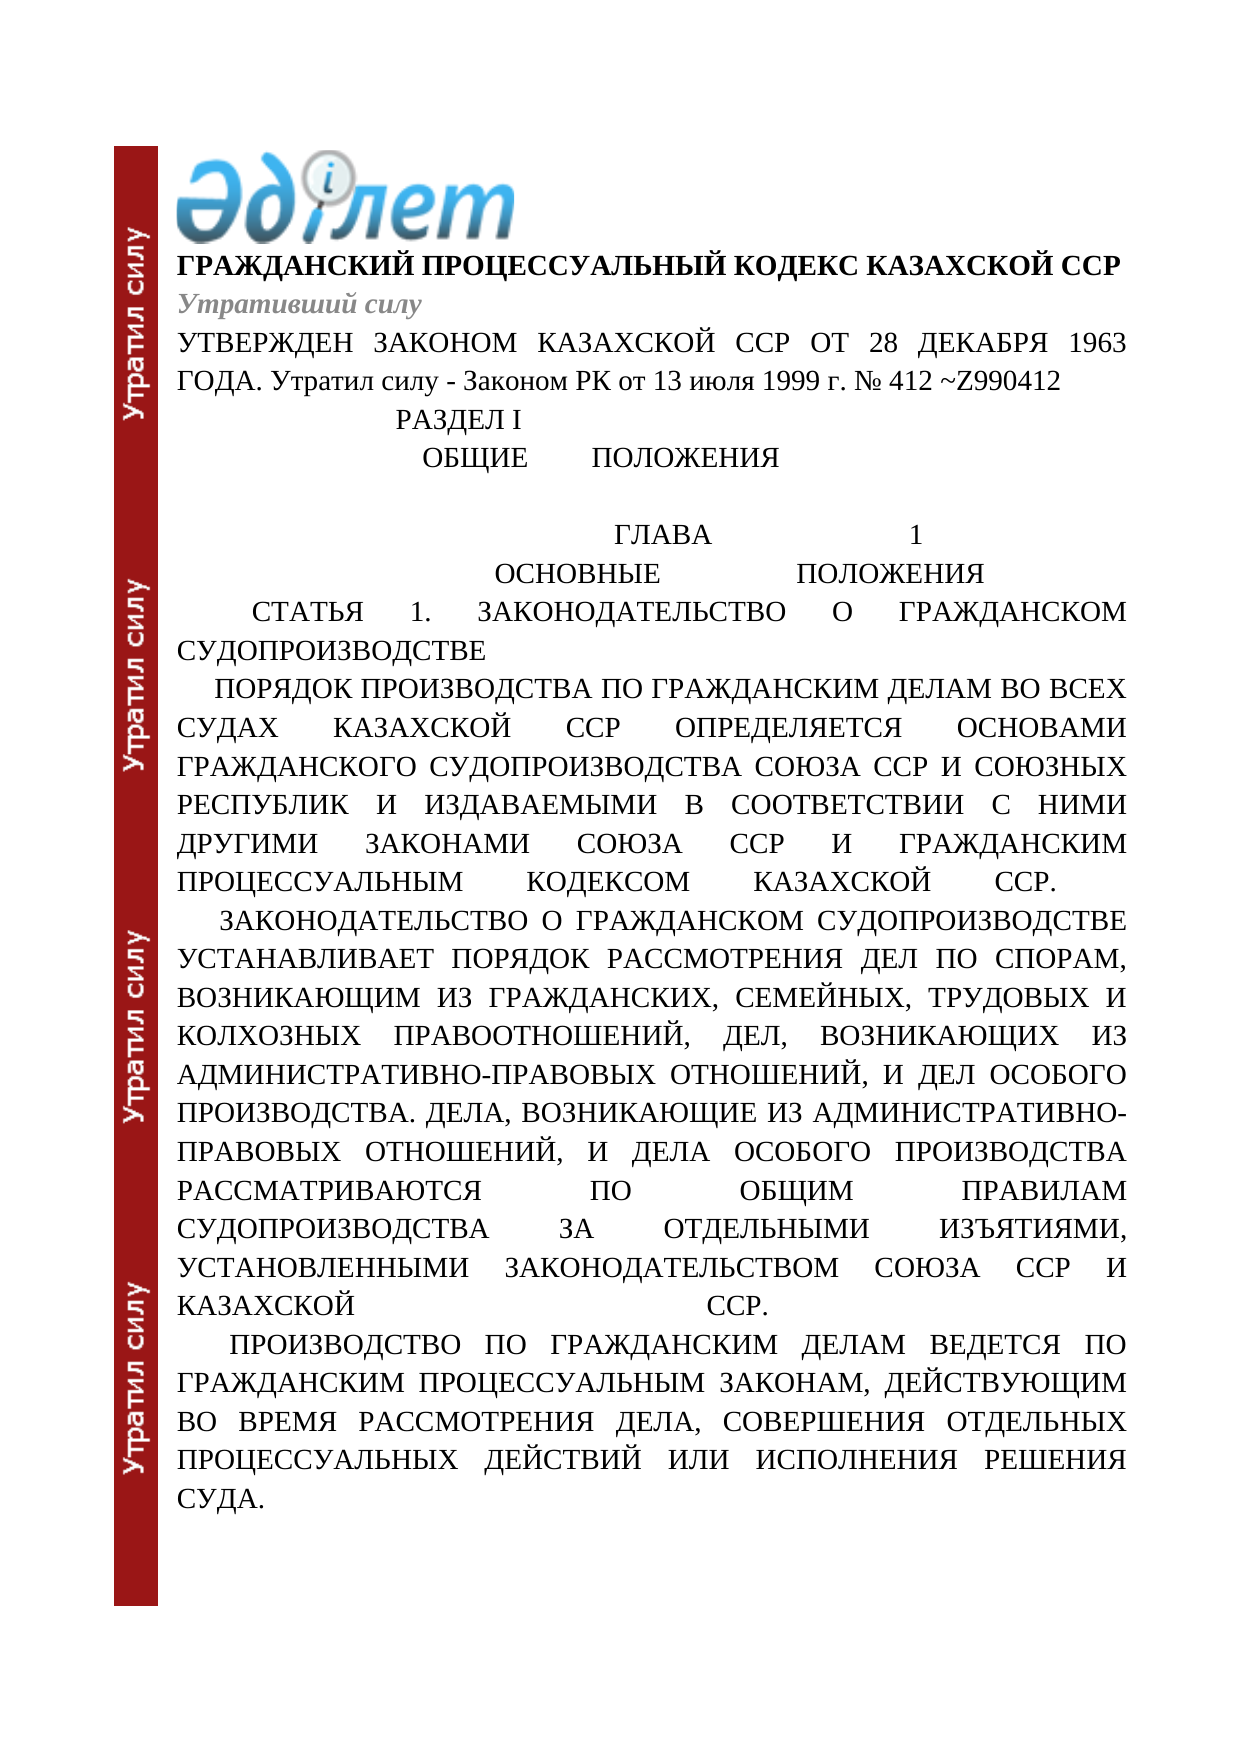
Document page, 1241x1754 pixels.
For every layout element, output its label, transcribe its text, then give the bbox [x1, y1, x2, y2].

text ГЛАВА 1 ОСНОВНЫЕ ПОЛОЖЕНИЯ СТАТЬЯ 1. ЗАКОНОДАТЕЛЬСТВО O ГРАЖДАНСКОМ СУДОПРОИЗВОДСТВЕ ПОРЯДОК ПРОИЗВОДСТВА ПО ГРАЖДАНСКИМ ДЕЛАМ BO BCEX СУДАХ КАЗАХСКОЙ CCP ОПРЕДЕЛЯЕТСЯ ОСНОВАМИ ГРАЖДАНСКОГО СУДОПРОИЗВОДСТВА СОЮЗА CCP И СОЮЗНЫХ РЕСПУБЛИК И ИЗДАВАЕМЫМИ B СООТВЕТСТВИИ C НИМИ ДРУГИМИ ЗАКОНАМИ СОЮЗА CCP И ГРАЖДАНСКИМ ПРОЦЕССУАЛЬНЫМ КОДЕКСОМ КАЗАХСКОЙ ССР. ЗАКОНОДАТЕЛЬСТВО O ГРАЖДАНСКОМ СУДОПРОИЗВОДСТВЕ УСТАНАВЛИВАЕТ ПОРЯДОК РАССМОТРЕНИЯ ДЕЛ ПО СПОРАМ, ВОЗНИКАЮЩИМ ИЗ ГРАЖДАНСКИХ, СЕМЕЙНЫХ, ТРУДОВЫХ И КОЛХОЗНЫХ ПРАВООТНОШЕНИЙ, ДЕЛ, ВОЗНИКАЮЩИХ ИЗ АДМИНИСТРАТИВНО-ПРАВОВЫХ ОТНОШЕНИЙ, И ДЕЛ ОСОБОГО ПРОИЗВОДСТВА. ДЕЛА, ВОЗНИКАЮЩИЕ ИЗ АДМИНИСТРАТИВНО-ПРАВОВЫХ ОТНОШЕНИЙ, И ДЕЛА ОСОБОГО ПРОИЗВОДСТВА РАССМАТРИВАЮТСЯ ПО ОБЩИМ ПРАВИЛАМ СУДОПРОИЗВОДСТВА ЗА ОТДЕЛЬНЫМИ ИЗЪЯТИЯМИ, УСТАНОВЛЕННЫМИ ЗАКОНОДАТЕЛЬСТВОМ СОЮЗА CCP И КАЗАХСКОЙ ССР. ПРОИЗВОДСТВО ПО ГРАЖДАНСКИМ ДЕЛАМ ВЕДЕТСЯ ПО ГРАЖДАНСКИМ ПРОЦЕССУАЛЬНЫМ ЗАКОНАМ, ДЕЙСТВУЮЩИМ BO ВРЕМЯ РАССМОТРЕНИЯ ДЕЛА, СОВЕРШЕНИЯ ОТДЕЛЬНЫХ ПРОЦЕССУАЛЬНЫХ ДЕЙСТВИЙ ИЛИ ИСПОЛНЕНИЯ РЕШЕНИЯ СУДА. [112, 517, 1128, 1553]
picture [114, 281, 158, 286]
picture [114, 435, 158, 440]
picture [114, 320, 158, 325]
text ГРАЖДАНСКИЙ ПРОЦЕССУАЛЬНЫЙ КОДЕКС КАЗАХСКОЙ ССР [112, 248, 1128, 281]
picture [114, 397, 158, 402]
text УТВЕРЖДЕН ЗАКОНОМ КАЗАХСКОЙ ССР ОТ 28 ДЕКАБРЯ 1963 ГОДА. Утратил силу - Законом РК от 13 июля 1999 г. № 412 ~Z990412 [112, 325, 1128, 397]
picture [114, 146, 158, 248]
picture [114, 512, 158, 517]
text РАЗДЕЛ I [112, 402, 1128, 435]
text ОБЩИЕ ПОЛОЖЕНИЯ [112, 440, 1128, 512]
picture [176, 150, 515, 244]
text Утративший силу [112, 286, 1128, 320]
picture [114, 1553, 158, 1606]
